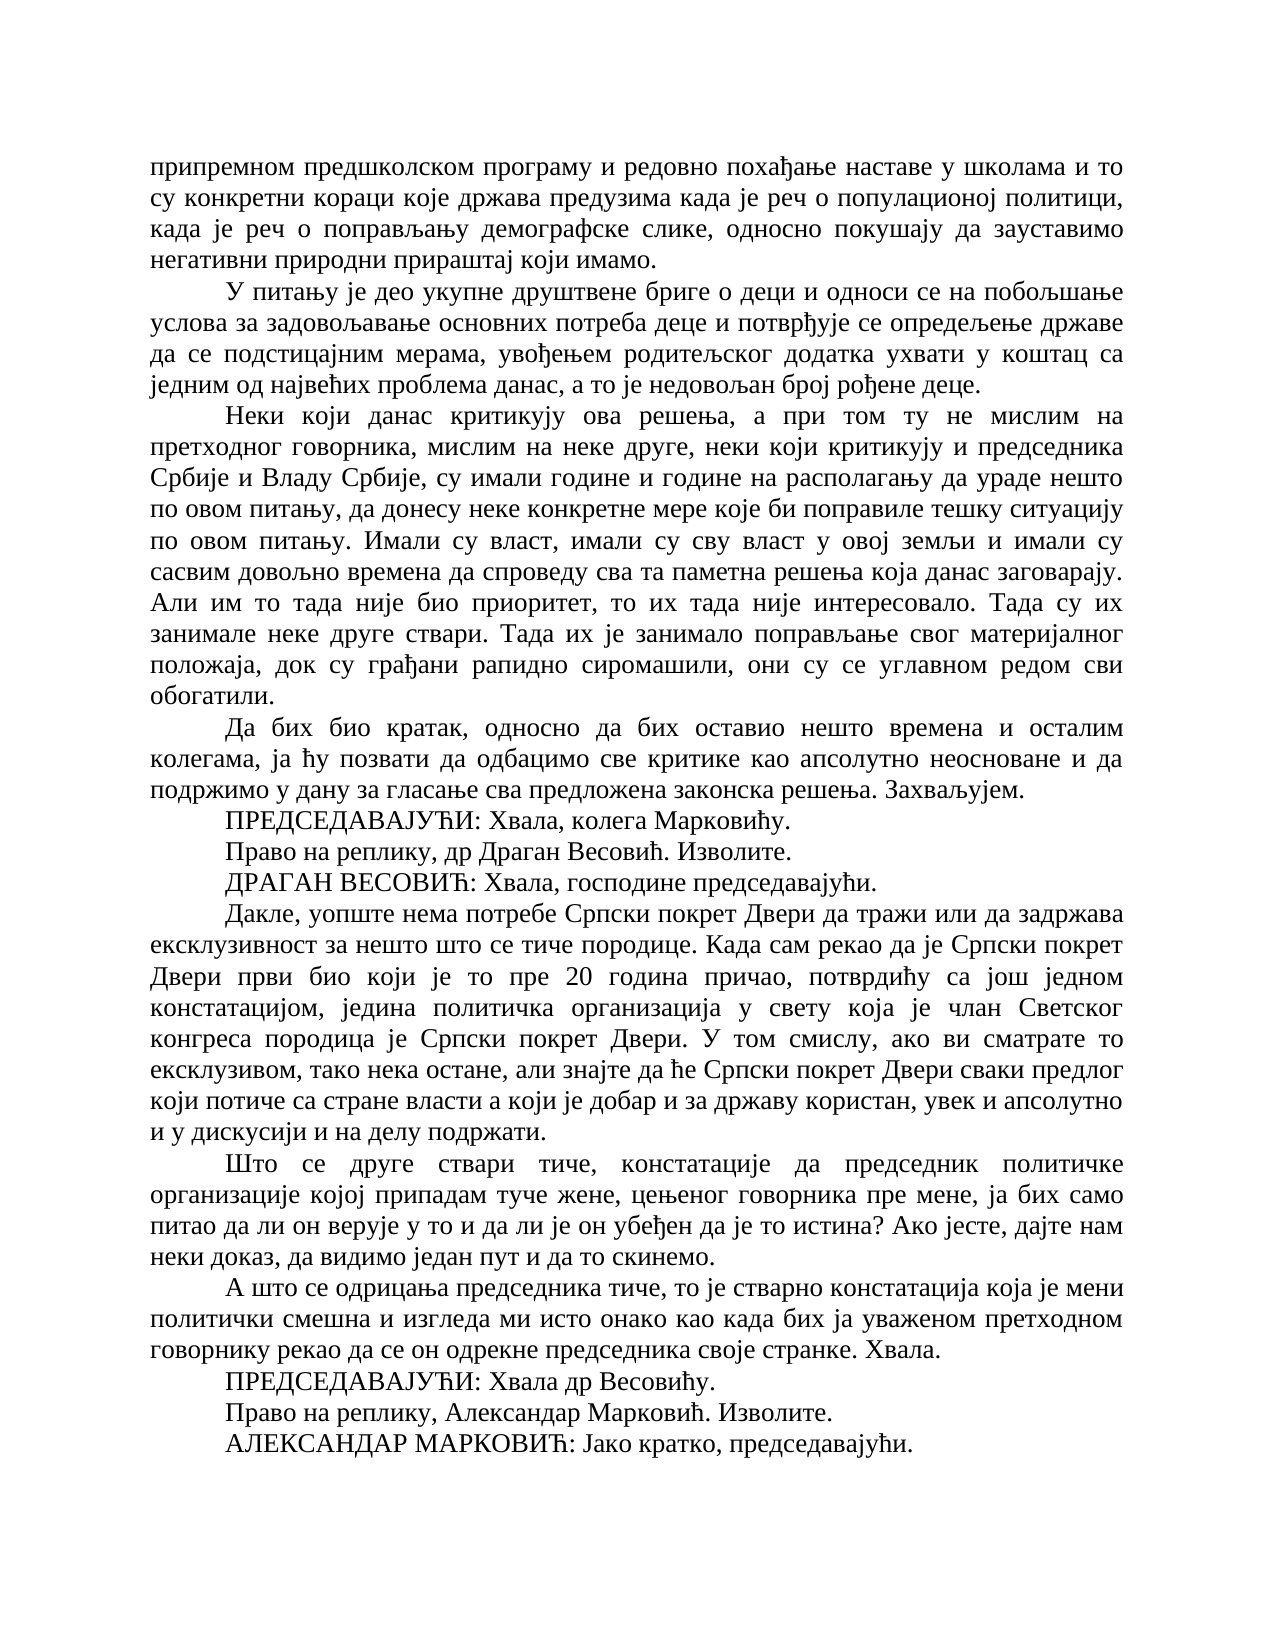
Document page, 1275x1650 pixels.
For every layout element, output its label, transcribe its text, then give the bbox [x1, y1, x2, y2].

text ПРЕДСЕДАВАЈУЋИ: Хвала др Весовићу. [150, 1365, 1125, 1396]
text Да бих био кратак, односно да бих оставио нешто времена и осталим колегама, ја ћу позвати да одбацимо све критике као апсолутно неосноване и да подржимо у дану за гласање сва предложена законска решења. Захваљујем. [150, 711, 1125, 804]
text А што се одрицања председника тиче, то је стварно констатација која је мени политички смешна и изгледа ми исто онако као када бих ја уваженом претходном говорнику рекао да се он одрекне председника своје странке. Хвала. [150, 1271, 1125, 1365]
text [150, 150, 1125, 274]
text ДРАГАН ВЕСОВИЋ: Хвала, господине председавајући. [150, 866, 1125, 897]
text Дакле, уопште нема потребе Српски покрет Двери да тражи или да задржава ексклузивност за нешто што се тиче породице. Када сам рекао да је Српски покрет Двери први био који је то пре 20 година причао, потврдићу са још једном констатацијом, једина политичка организација у свету која је члан Светског конгреса породица је Српски покрет Двери. У том смислу, ако ви сматрате то ексклузивом, тако нека остане, али знајте да ће Српски покрет Двери сваки предлог који потиче са стране власти а који је добар и за државу користан, увек и апсолутно и у дискусији и на делу подржати. [150, 897, 1125, 1147]
text Што се друге ствари тиче, констатације да председник политичке организације којој припадам туче жене, цењеног говорника пре мене, ја бих само питао да ли он верује у то и да ли је он убеђен да је то истина? Ако јесте, дајте нам неки доказ, да видимо један пут и да то скинемо. [150, 1147, 1125, 1271]
text АЛЕКСАНДАР МАРКОВИЋ: Јако кратко, председавајући. [150, 1427, 1125, 1458]
text Неки који данас критикују ова решења, а при том ту не мислим на претходног говорника, мислим на неке друге, неки који критикују и председника Србије и Владу Србије, су имали године и године на располагању да ураде нешто по овом питању, да донесу неке конкретне мере које би поправиле тешку ситуацију по овом питању. Имали су власт, имали су сву власт у овој земљи и имали су сасвим довољно времена да спроведу сва та паметна решења која данас заговарају. Али им то тада није био приоритет, то их тада није интересовало. Тада су их занимале неке друге ствари. Тада их је занимало поправљање свог материјалног положаја, док су грађани рапидно сиромашили, они су се углавном редом сви обогатили. [150, 399, 1125, 711]
text У питању је део укупне друштвене бриге о деци и односи се на побољшање услова за задовољавање основних потреба деце и потврђује се опредељење државе да се подстицајним мерама, увођењем родитељског додатка ухвати у коштац са једним од највећих проблема данас, а то је недовољан број рођене деце. [150, 274, 1125, 399]
text Право на реплику, Александар Марковић. Изволите. [150, 1396, 1125, 1427]
text Право на реплику, др Драган Весовић. Изволите. [150, 835, 1125, 866]
text ПРЕДСЕДАВАЈУЋИ: Хвала, колега Марковићу. [150, 804, 1125, 835]
